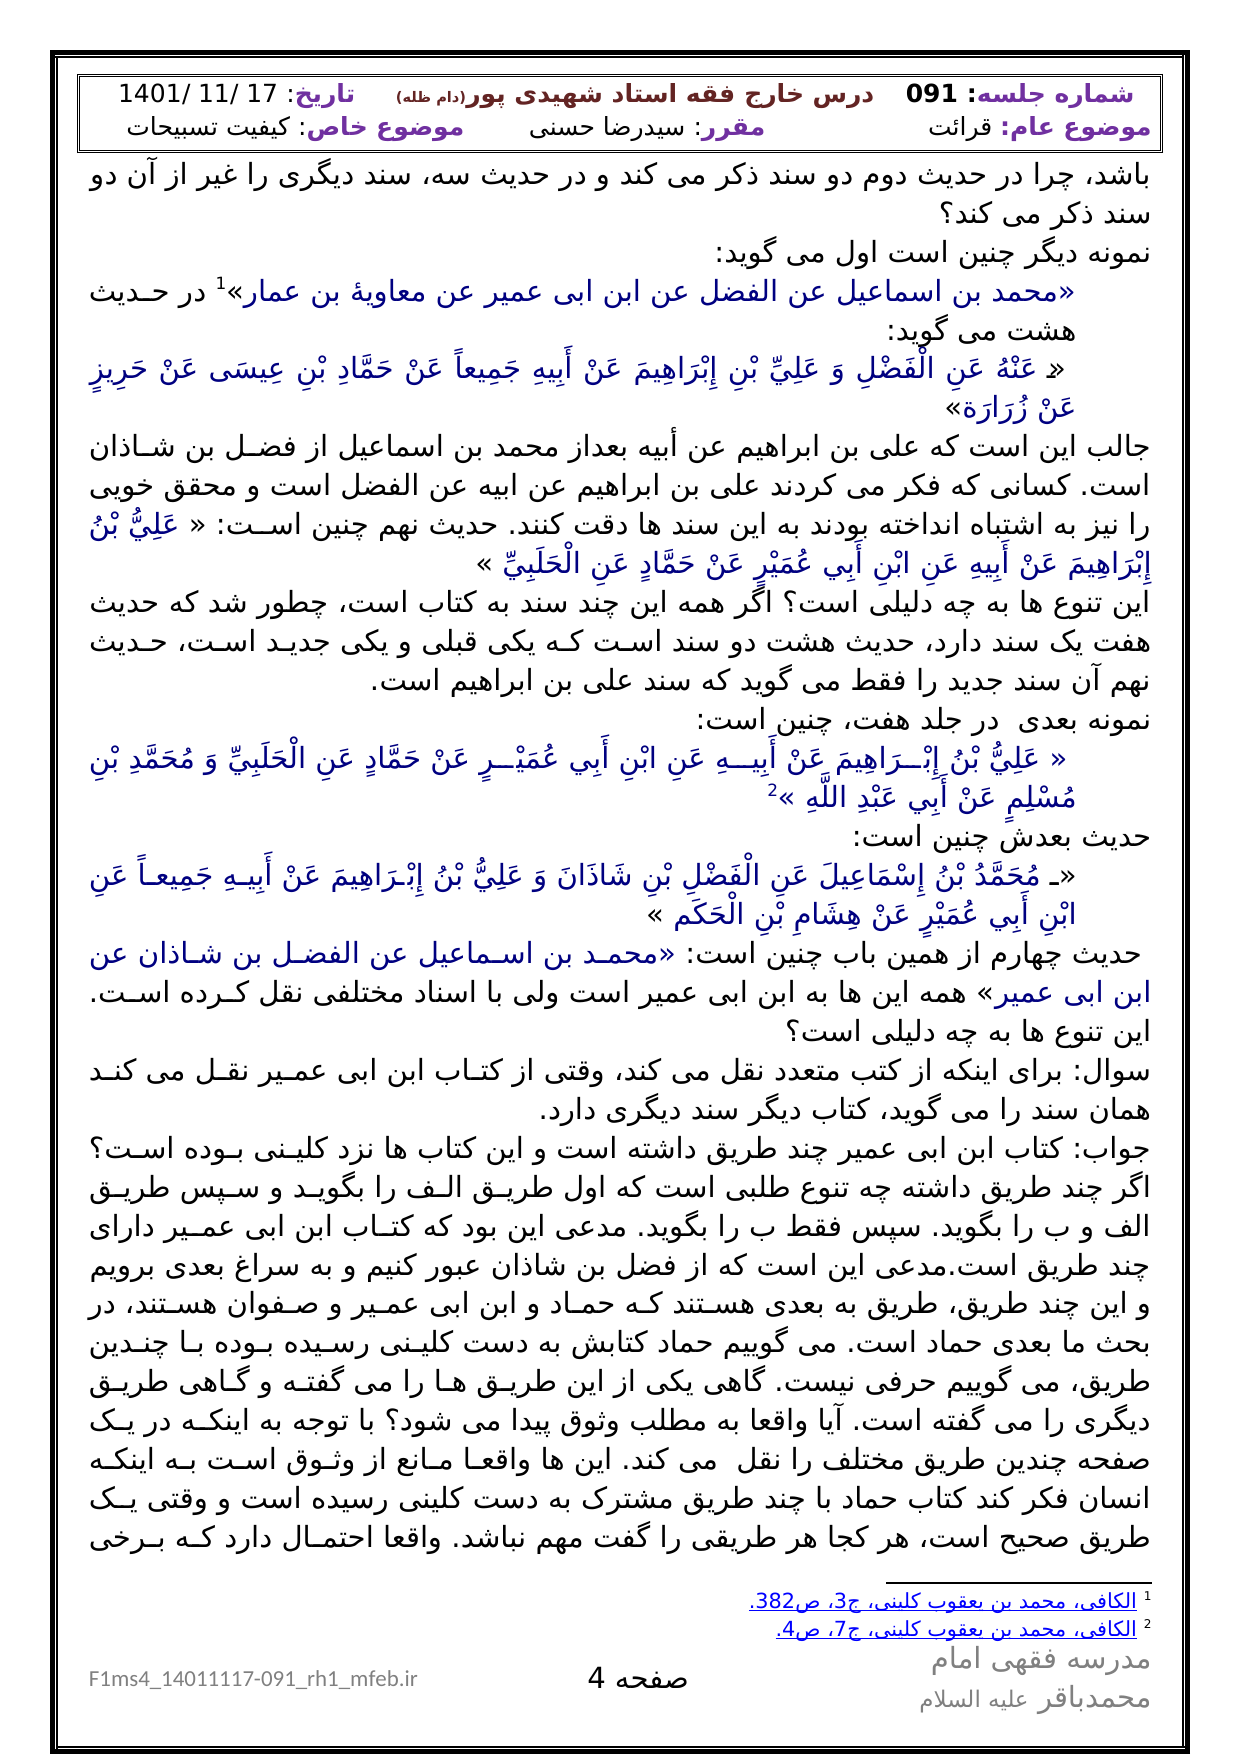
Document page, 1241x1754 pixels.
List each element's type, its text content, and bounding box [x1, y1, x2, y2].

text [89, 1131, 1152, 1554]
text حدیث چهارم از همین باب چنین است: «محمد بن اسماعیل عن الفضل بن شاذان عن ابن ابی عمیر» همه این ها به ابن ابی عمیر است ولی با اسناد مختلفی نقل کرده است. این تنوع ها به چه دلیلی است؟ [89, 936, 1152, 1048]
text نمونه بعدی در جلد هفت، چنین است: [89, 702, 1152, 736]
list « عَنْهُ عَنِ الْفَضْلِ وَ عَلِيِّ بْنِ إِبْرَاهِيمَ عَنْ أَبِيهِ جَمِيعاً عَنْ حَمَّادِ بْنِ عِيسَى عَنْ حَرِيزٍ عَنْ زُرَارَة» [89, 352, 1077, 425]
text جالب این است که علی بن ابراهیم عن أبیه بعداز محمد بن اسماعیل از فضل بن شاذان است. کسانی که فکر می کردند علی بن ابراهیم عن ابیه عن الفضل است و محقق خویی را نیز به اشتباه انداخته بودند به این سند ها دقت کنند. حدیث نهم چنین است: « عَلِيُّ بْنُ إِبْرَاهِيمَ عَنْ أَبِيهِ عَنِ ابْنِ أَبِي عُمَيْرٍ عَنْ حَمَّادٍ عَنِ الْحَلَبِيِّ » [89, 430, 1152, 581]
list «محمد بن اسماعیل عن الفضل عن ابن ابی عمیر عن معاویۀ بن عمار» در حدیث هشت می گوید: [89, 274, 1077, 347]
text حدیث بعدش چنین است: [89, 819, 1152, 853]
list « عَلِيُّ بْنُ إِبْرَاهِيمَ عَنْ أَبِيهِ عَنِ ابْنِ أَبِي عُمَيْرٍ عَنْ حَمَّادٍ عَنِ الْحَلَبِيِّ وَ مُحَمَّدِ بْنِ مُسْلِمٍ عَنْ أَبِي عَبْدِ اللَّهِ » [89, 741, 1077, 814]
list « مُحَمَّدُ بْنُ إِسْمَاعِيلَ عَنِ الْفَضْلِ بْنِ شَاذَانَ وَ عَلِيُّ بْنُ إِبْرَاهِيمَ عَنْ أَبِيهِ جَمِيعاً عَنِ ابْنِ أَبِي عُمَيْرٍ عَنْ هِشَامِ بْنِ الْحَكَم‏ » [89, 858, 1077, 931]
text نمونه دیگر چنین است اول می گوید: [89, 235, 1152, 269]
text این تنوع ها به چه دلیلی است؟ اگر همه این چند سند به کتاب است، چطور شد که حدیث هفت یک سند دارد، حدیث هشت دو سند است که یکی قبلی و یکی جدید است، حدیث نهم آن سند جدید را فقط می گوید که سند علی بن ابراهیم است. [89, 586, 1152, 697]
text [89, 157, 1152, 230]
text سوال: برای اینکه از کتب متعدد نقل می کند، وقتی از کتاب ابن ابی عمیر نقل می کند همان سند را می گوید، کتاب دیگر سند دیگری دارد. [89, 1053, 1152, 1126]
